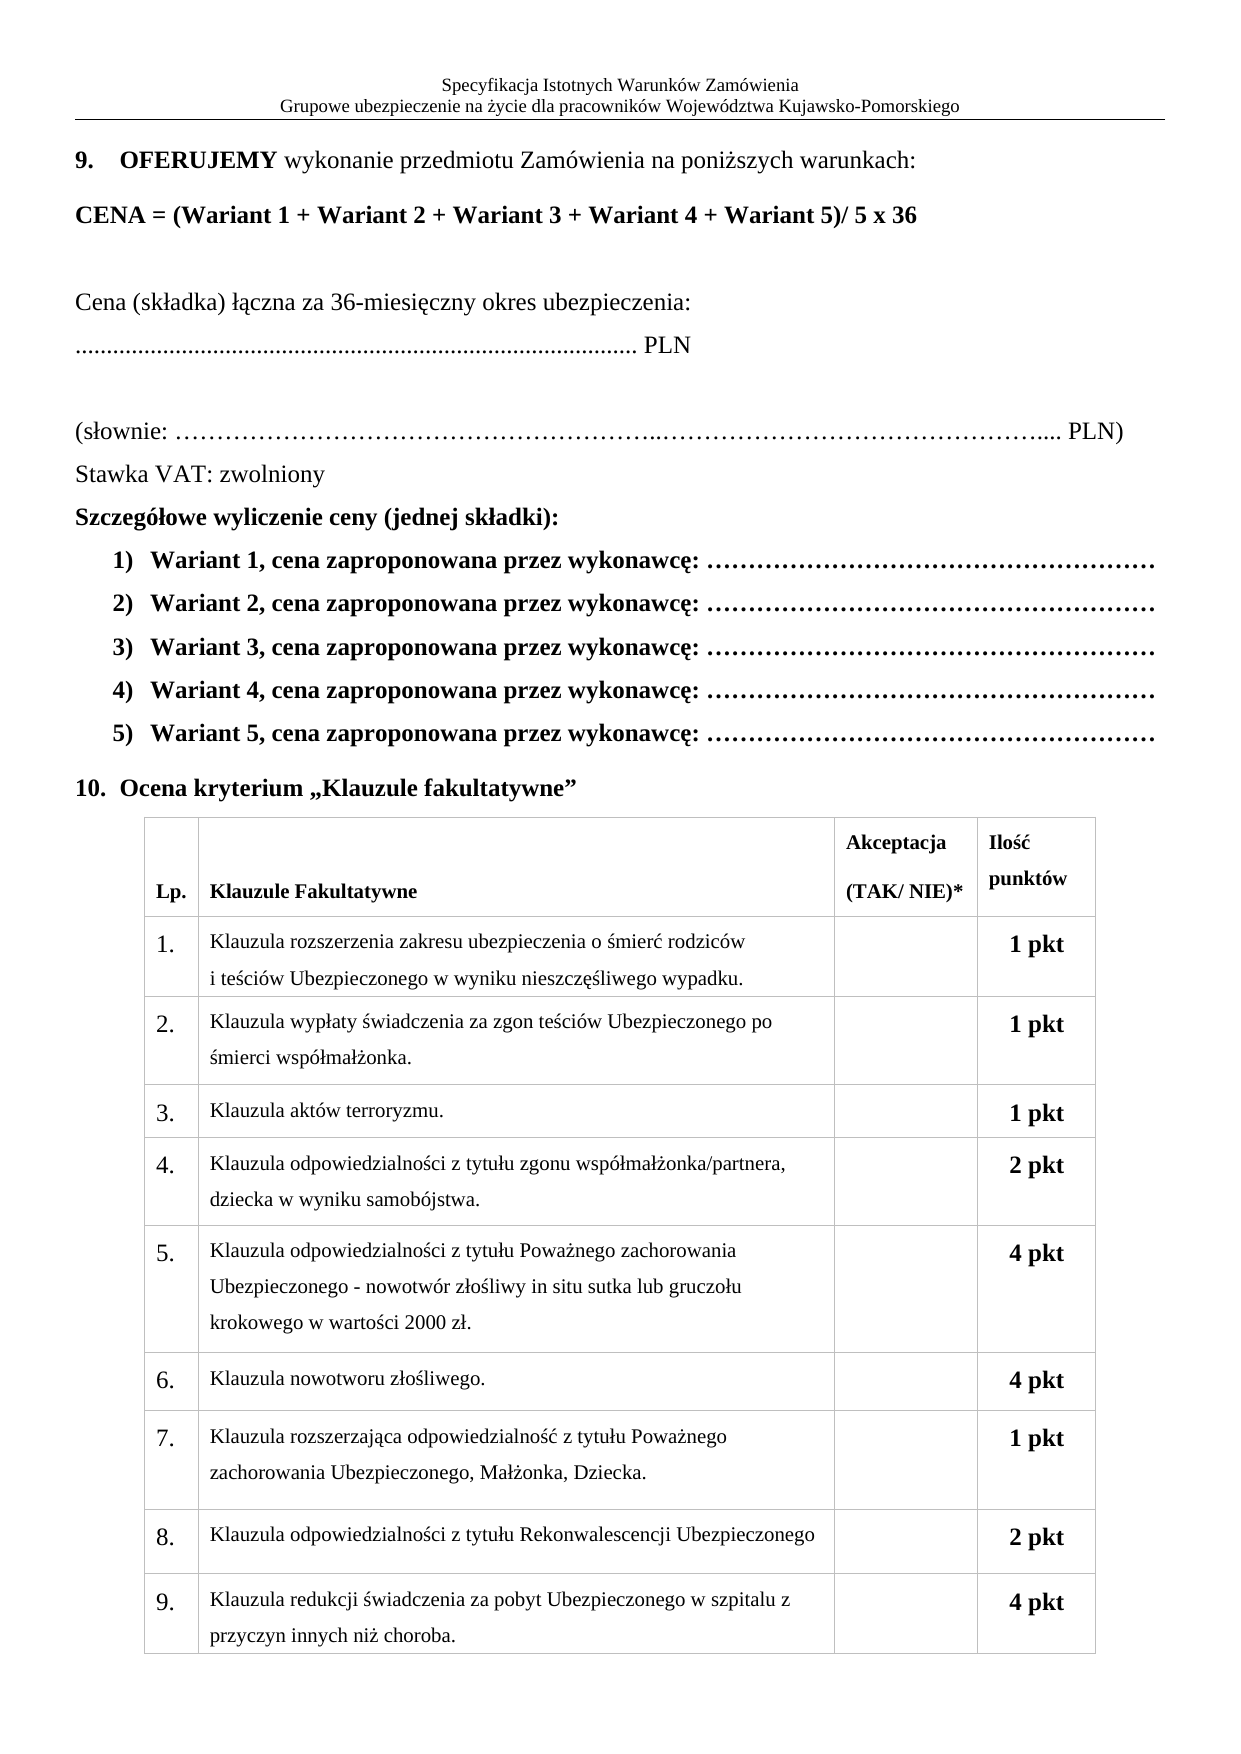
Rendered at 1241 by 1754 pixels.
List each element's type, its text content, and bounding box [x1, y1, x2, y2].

list Ocena kryterium „Klauzule fakultatywne” [75, 773, 1165, 802]
text Stawka VAT: zwolniony [75, 459, 1165, 488]
text (słownie: …………………………………………………..……………………………………….... PLN) [75, 416, 1165, 445]
table_cell 1 pkt [978, 1085, 1095, 1137]
table_cell 1 pkt [978, 917, 1095, 996]
table_cell 3. [145, 1085, 198, 1137]
table_cell Klauzula wypłaty świadczenia za zgon teściów Ubezpieczonego po śmierci współmałżonka. [199, 997, 834, 1084]
table_cell Klauzula aktów terroryzmu. [199, 1085, 834, 1137]
table_cell Klauzula odpowiedzialności z tytułu Rekonwalescencji Ubezpieczonego [199, 1510, 834, 1573]
table_cell [835, 997, 977, 1084]
table_cell 4 pkt [978, 1226, 1095, 1352]
list Wariant 4, cena zaproponowana przez wykonawcę: ……………………………………………… [112, 675, 1165, 703]
text .......................................................................................... PLN [75, 330, 1165, 358]
table_cell 2 pkt [978, 1138, 1095, 1225]
table_header Ilość punktów [978, 818, 1095, 916]
table_cell [835, 1510, 977, 1573]
table_header Klauzule Fakultatywne [199, 818, 834, 916]
table_cell Klauzula odpowiedzialności z tytułu Poważnego zachorowania Ubezpieczonego - nowotwór złośliwy in situ sutka lub gruczołu krokowego w wartości 2000 zł. [199, 1226, 834, 1352]
text Cena (składka) łączna za 36-miesięczny okres ubezpieczenia: [75, 287, 1165, 315]
list Wariant 1, cena zaproponowana przez wykonawcę: ……………………………………………… [112, 545, 1165, 574]
table_cell [835, 1085, 977, 1137]
table_cell 5. [145, 1226, 198, 1352]
list Wariant 5, cena zaproponowana przez wykonawcę: ……………………………………………… [112, 718, 1165, 747]
table_cell [835, 1574, 977, 1653]
list Wariant 2, cena zaproponowana przez wykonawcę: ……………………………………………… [112, 588, 1165, 617]
table_cell 2 pkt [978, 1510, 1095, 1573]
table_header Lp. [145, 818, 198, 916]
text CENA = (Wariant 1 + Wariant 2 + Wariant 3 + Wariant 4 + Wariant 5)/ 5 x 36 [75, 200, 1165, 229]
text Szczegółowe wyliczenie ceny (jednej składki): [75, 502, 1165, 531]
table_cell Klauzula rozszerzenia zakresu ubezpieczenia o śmierć rodziców i teściów Ubezpieczonego w wyniku nieszczęśliwego wypadku. [199, 917, 834, 996]
table_header Akceptacja (TAK/ NIE)* [835, 818, 977, 916]
table_cell Klauzula odpowiedzialności z tytułu zgonu współmałżonka/partnera, dziecka w wyniku samobójstwa. [199, 1138, 834, 1225]
table_cell [835, 917, 977, 996]
list Wariant 3, cena zaproponowana przez wykonawcę: ……………………………………………… [112, 632, 1165, 660]
table_cell 8. [145, 1510, 198, 1573]
table_cell 2. [145, 997, 198, 1084]
table_cell 9. [145, 1574, 198, 1653]
table_cell [835, 1411, 977, 1508]
table_cell 1. [145, 917, 198, 996]
table_cell Klauzula rozszerzająca odpowiedzialność z tytułu Poważnego zachorowania Ubezpieczonego, Małżonka, Dziecka. [199, 1411, 834, 1508]
table_cell 1 pkt [978, 997, 1095, 1084]
table_cell 4. [145, 1138, 198, 1225]
table_cell 1 pkt [978, 1411, 1095, 1508]
table_cell 6. [145, 1353, 198, 1410]
table_cell [835, 1226, 977, 1352]
table_cell [835, 1353, 977, 1410]
table_cell 4 pkt [978, 1353, 1095, 1410]
table_cell Klauzula nowotworu złośliwego. [199, 1353, 834, 1410]
table_cell Klauzula redukcji świadczenia za pobyt Ubezpieczonego w szpitalu z przyczyn innych niż choroba. [199, 1574, 834, 1653]
table_cell 7. [145, 1411, 198, 1508]
table_cell [835, 1138, 977, 1225]
list OFERUJEMY wykonanie przedmiotu Zamówienia na poniższych warunkach: [75, 145, 1165, 173]
table_cell 4 pkt [978, 1574, 1095, 1653]
